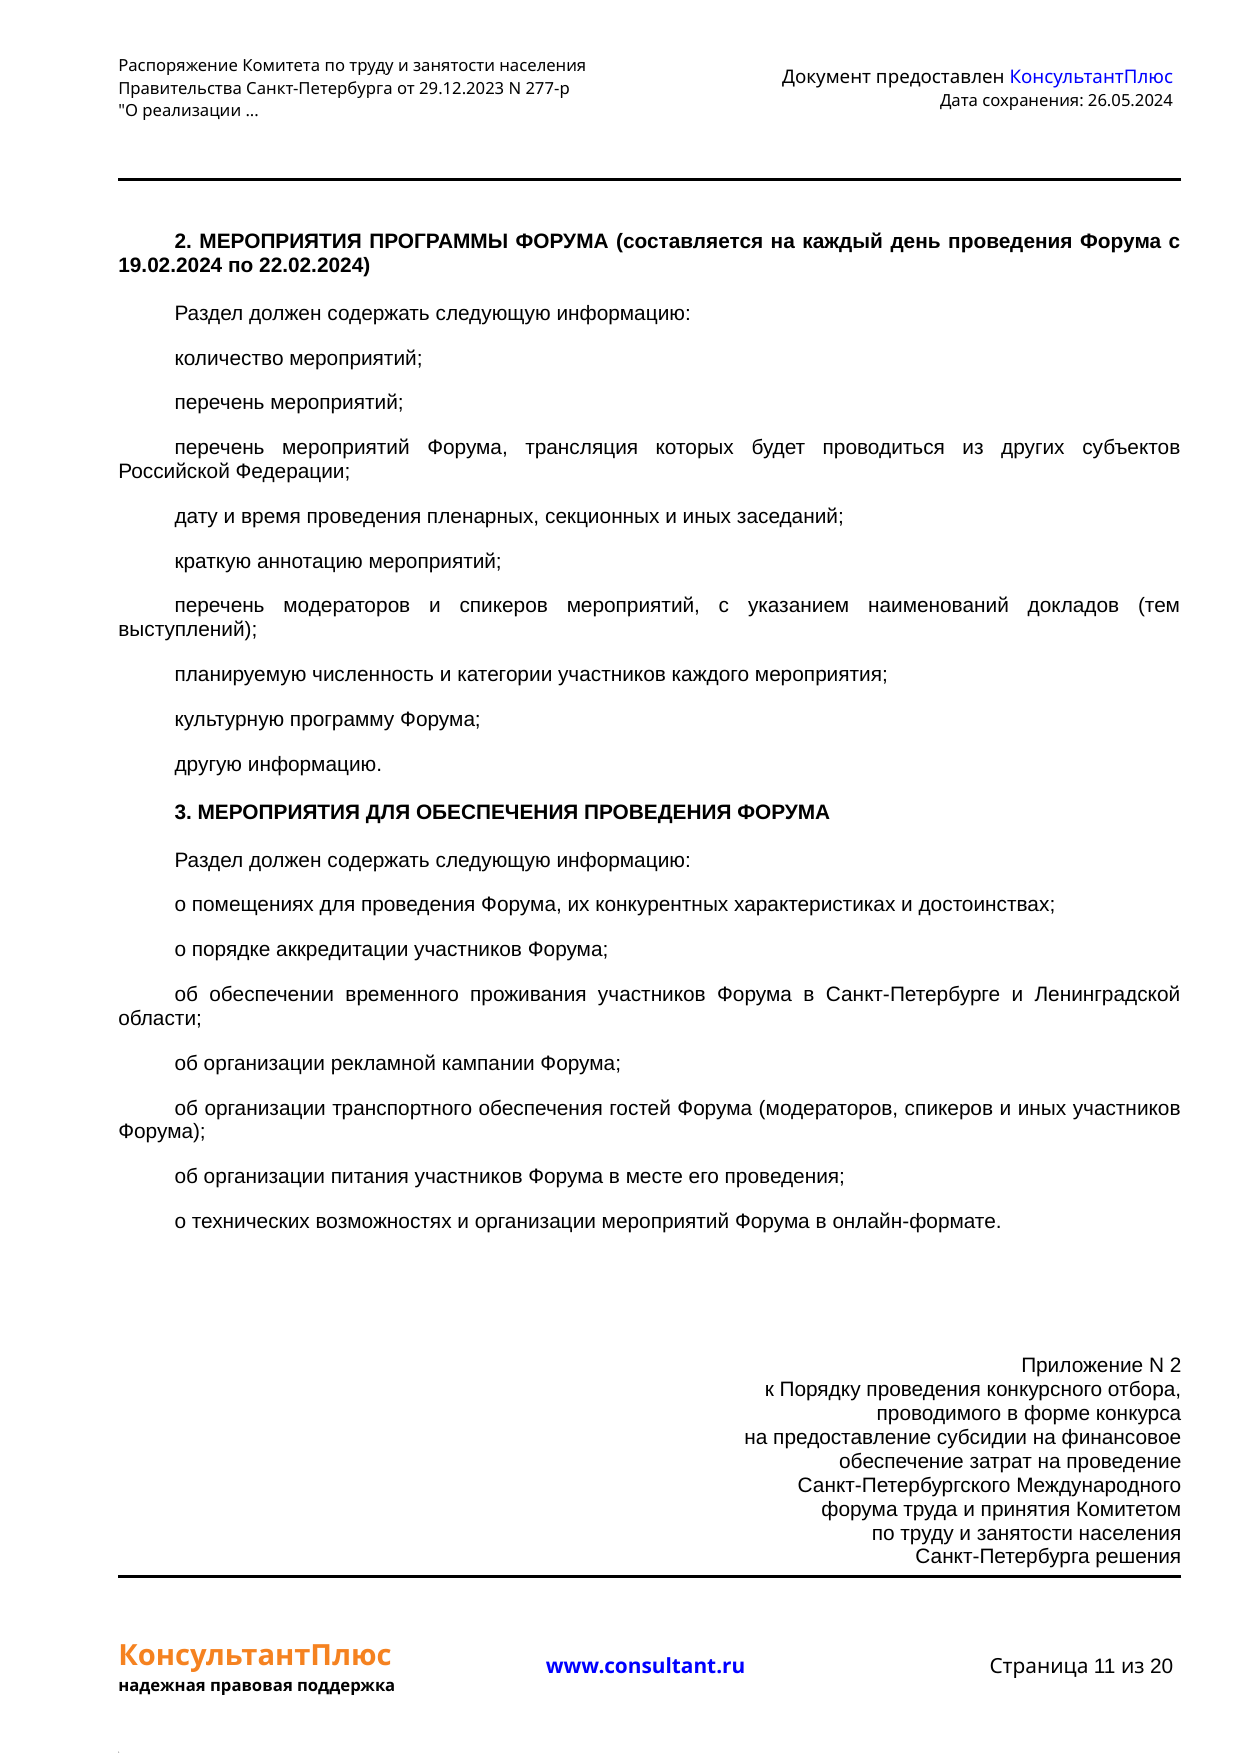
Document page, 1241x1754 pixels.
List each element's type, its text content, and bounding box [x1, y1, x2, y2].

text к Порядку проведения конкурсного отбора, [118, 1377, 1181, 1401]
text о технических возможностях и организации мероприятий Форума в онлайн-формате. [118, 1209, 1181, 1233]
text об обеспечении временного проживания участников Форума в Санкт-Петербурге и Ленинградской области; [118, 982, 1181, 1030]
text об организации транспортного обеспечения гостей Форума (модераторов, спикеров и иных участников Форума); [118, 1095, 1181, 1143]
text количество мероприятий; [118, 345, 1181, 369]
text проводимого в форме конкурса [118, 1401, 1181, 1424]
title 3. МЕРОПРИЯТИЯ ДЛЯ ОБЕСПЕЧЕНИЯ ПРОВЕДЕНИЯ ФОРУМА [118, 799, 1181, 823]
title 2. МЕРОПРИЯТИЯ ПРОГРАММЫ ФОРУМА (составляется на каждый день проведения Форума с 19.02.2024 по 22.02.2024) [118, 229, 1181, 277]
text Санкт-Петербурга решения [118, 1544, 1181, 1568]
text на предоставление субсидии на финансовое [118, 1424, 1181, 1448]
text Санкт-Петербургского Международного [118, 1472, 1181, 1496]
text о порядке аккредитации участников Форума; [118, 937, 1181, 961]
text Раздел должен содержать следующую информацию: [118, 301, 1181, 324]
text краткую аннотацию мероприятий; [118, 548, 1181, 572]
text обеспечение затрат на проведение [118, 1448, 1181, 1472]
text культурную программу Форума; [118, 707, 1181, 731]
text перечень модераторов и спикеров мероприятий, с указанием наименований докладов (тем выступлений); [118, 593, 1181, 641]
text об организации рекламной кампании Форума; [118, 1051, 1181, 1074]
text Раздел должен содержать следующую информацию: [118, 847, 1181, 871]
text об организации питания участников Форума в месте его проведения; [118, 1164, 1181, 1188]
text о помещениях для проведения Форума, их конкурентных характеристиках и достоинствах; [118, 892, 1181, 916]
text другую информацию. [118, 752, 1181, 776]
text по труду и занятости населения [118, 1520, 1181, 1544]
text планируемую численность и категории участников каждого мероприятия; [118, 662, 1181, 686]
text перечень мероприятий Форума, трансляция которых будет проводиться из других субъектов Российской Федерации; [118, 435, 1181, 483]
text перечень мероприятий; [118, 390, 1181, 414]
text Приложение N 2 [118, 1353, 1181, 1377]
text дату и время проведения пленарных, секционных и иных заседаний; [118, 504, 1181, 528]
text форума труда и принятия Комитетом [118, 1496, 1181, 1520]
